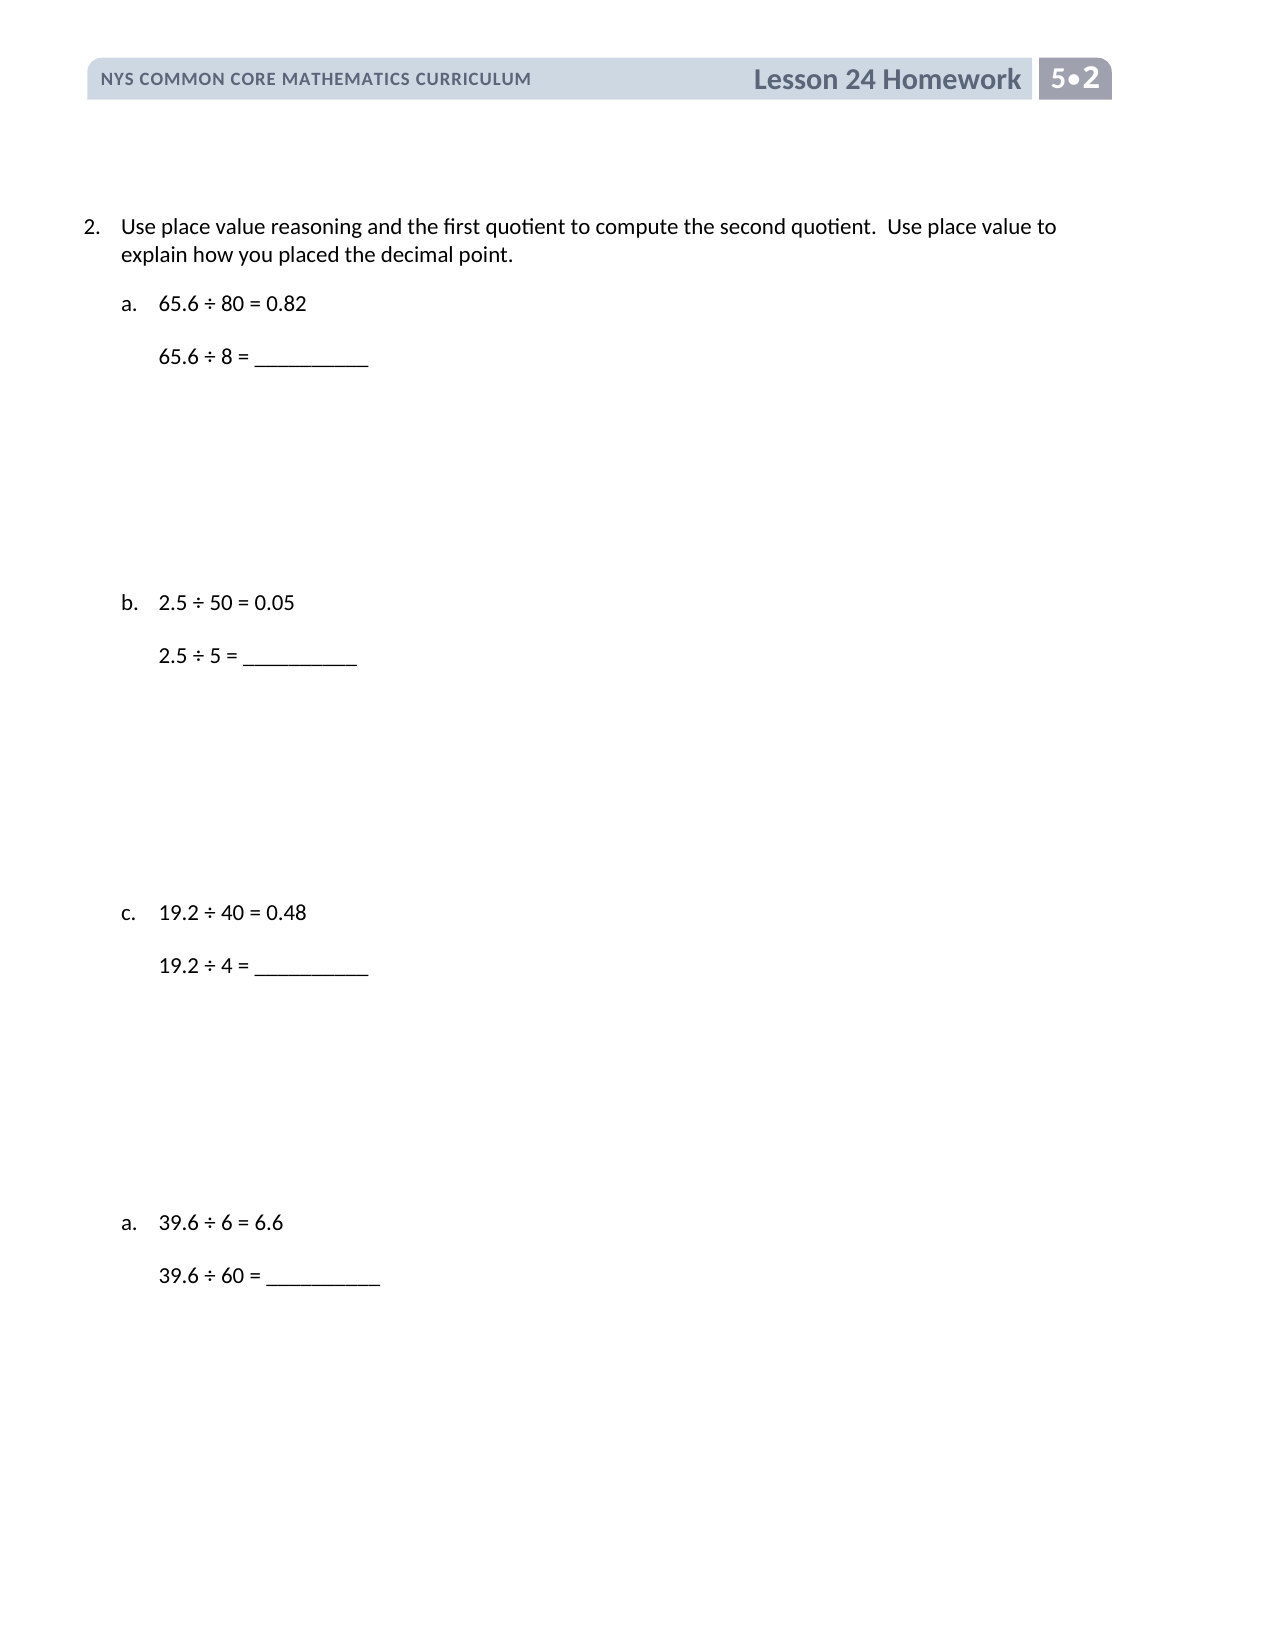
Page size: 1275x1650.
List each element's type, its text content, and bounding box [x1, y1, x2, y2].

list 2.5 ÷ 50 = 0.05 [121, 588, 1108, 617]
list Use place value reasoning and the first quotient to compute the second quotient. Use place value to explain how you placed the decimal point. [83, 212, 1108, 268]
list 65.6 ÷ 80 = 0.82 [121, 289, 1108, 317]
text 19.2 ÷ 4 = __________ [83, 951, 1108, 979]
text 2.5 ÷ 5 = __________ [83, 642, 1108, 669]
list 39.6 ÷ 6 = 6.6 [121, 1208, 1108, 1236]
list 19.2 ÷ 40 = 0.48 [121, 898, 1108, 926]
text 65.6 ÷ 8 = __________ [83, 342, 1108, 370]
text 39.6 ÷ 60 = __________ [83, 1261, 1108, 1289]
